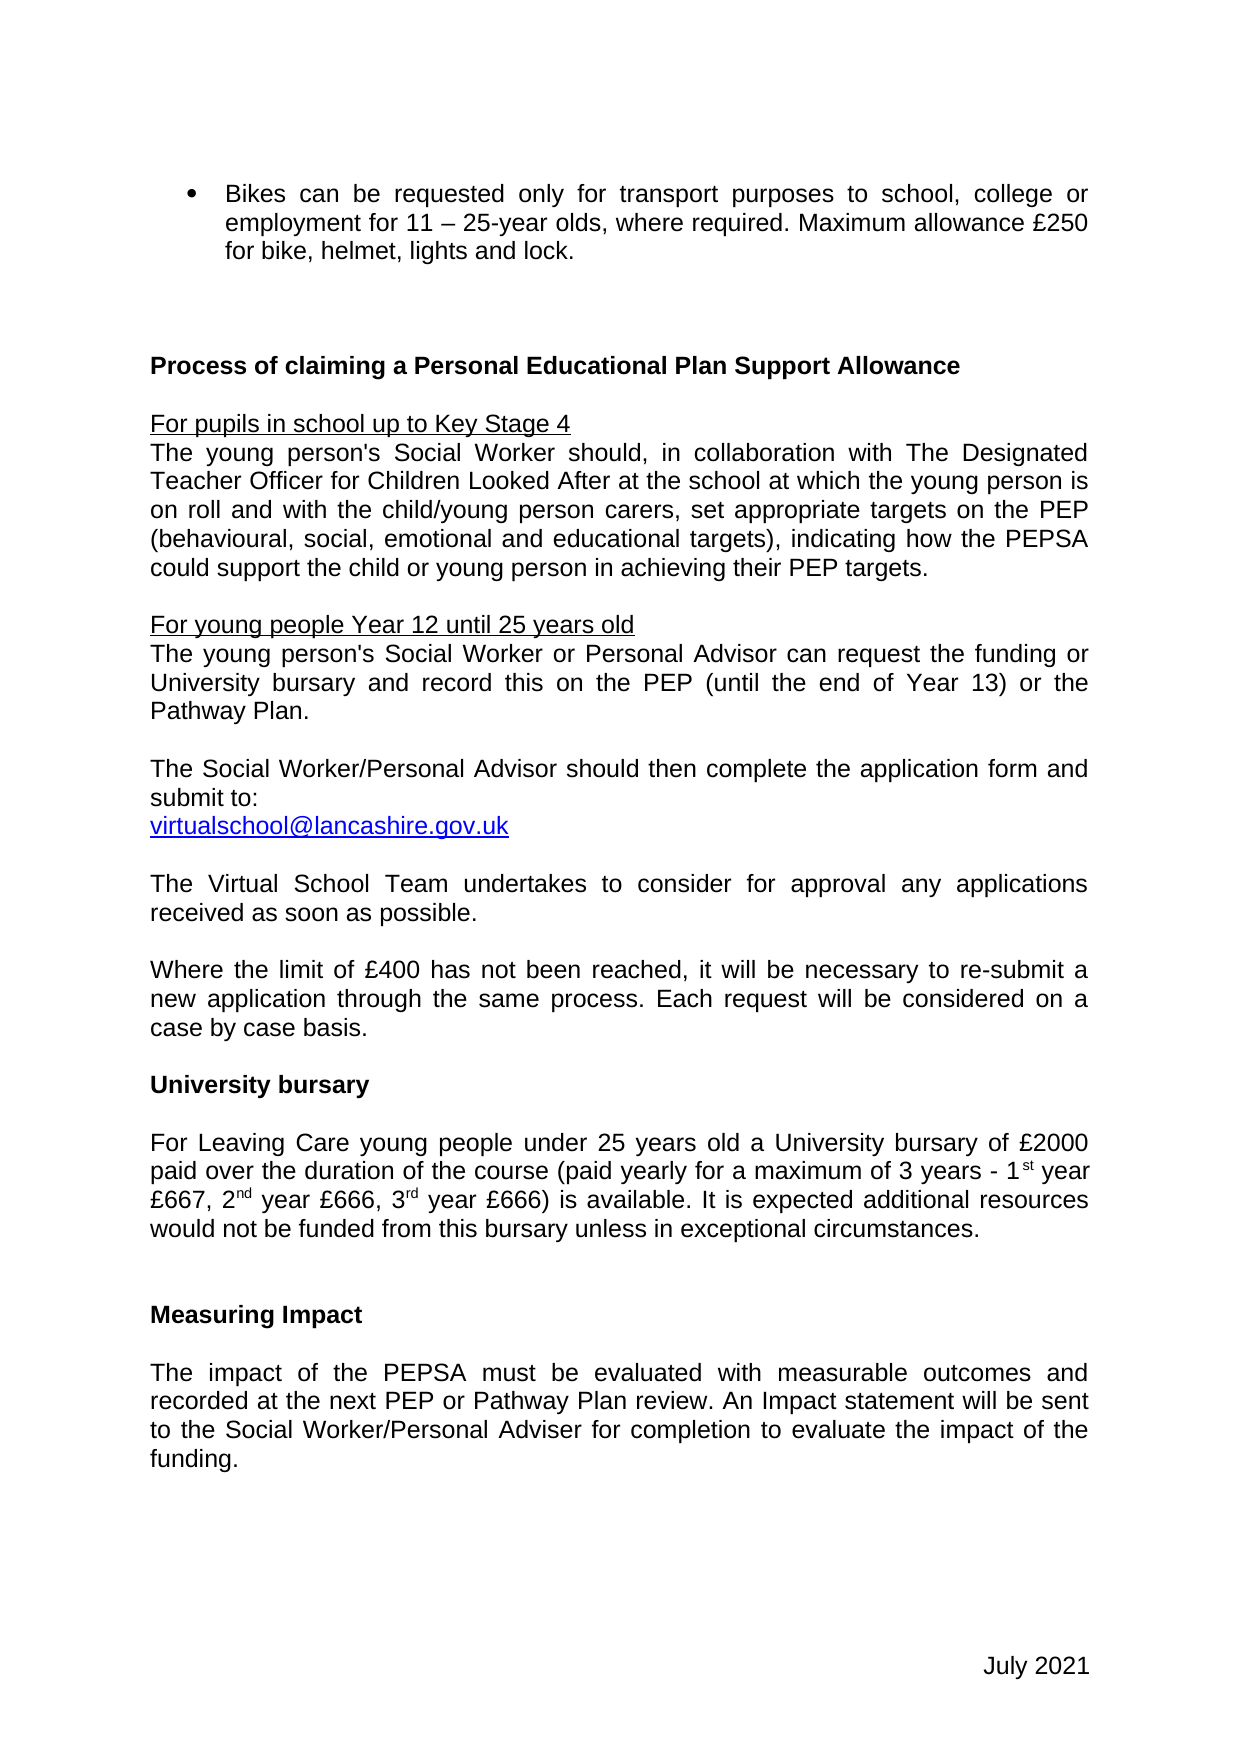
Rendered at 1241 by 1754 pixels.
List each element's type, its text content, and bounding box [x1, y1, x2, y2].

text For young people Year 12 until 25 years old [150, 610, 1090, 639]
text Measuring Impact [150, 1300, 1090, 1329]
text The young person's Social Worker or Personal Advisor can request the funding or University bursary and record this on the PEP (until the end of Year 13) or the Pathway Plan. [150, 639, 1090, 725]
text For Leaving Care young people under 25 years old a University bursary of £2000 paid over the duration of the course (paid yearly for a maximum of 3 years - 1st year £667, 2nd year £666, 3rd year £666) is available. It is expected additional resources would not be funded from this bursary unless in exceptional circumstances. [150, 1128, 1090, 1243]
text The Virtual School Team undertakes to consider for approval any applications received as soon as possible. [150, 869, 1090, 926]
list Bikes can be requested only for transport purposes to school, college or employment for 11 – 25-year olds, where required. Maximum allowance £250 for bike, helmet, lights and lock. [187, 179, 1090, 265]
text For pupils in school up to Key Stage 4 [150, 409, 1090, 438]
text virtualschool@lancashire.gov.uk [150, 811, 1090, 840]
text University bursary [150, 1070, 1090, 1099]
text The young person's Social Worker should, in collaboration with The Designated Teacher Officer for Children Looked After at the school at which the young person is on roll and with the child/young person carers, set appropriate targets on the PEP (behavioural, social, emotional and educational targets), indicating how the PEPSA could support the child or young person in achieving their PEP targets. [150, 438, 1090, 581]
text The Social Worker/Personal Advisor should then complete the application form and submit to: [150, 754, 1090, 811]
text Where the limit of £400 has not been reached, it will be necessary to re-submit a new application through the same process. Each request will be considered on a case by case basis. [150, 955, 1090, 1041]
text Process of claiming a Personal Educational Plan Support Allowance [150, 351, 1090, 380]
text The impact of the PEPSA must be evaluated with measurable outcomes and recorded at the next PEP or Pathway Plan review. An Impact statement will be sent to the Social Worker/Personal Adviser for completion to evaluate the impact of the funding. [150, 1358, 1090, 1473]
